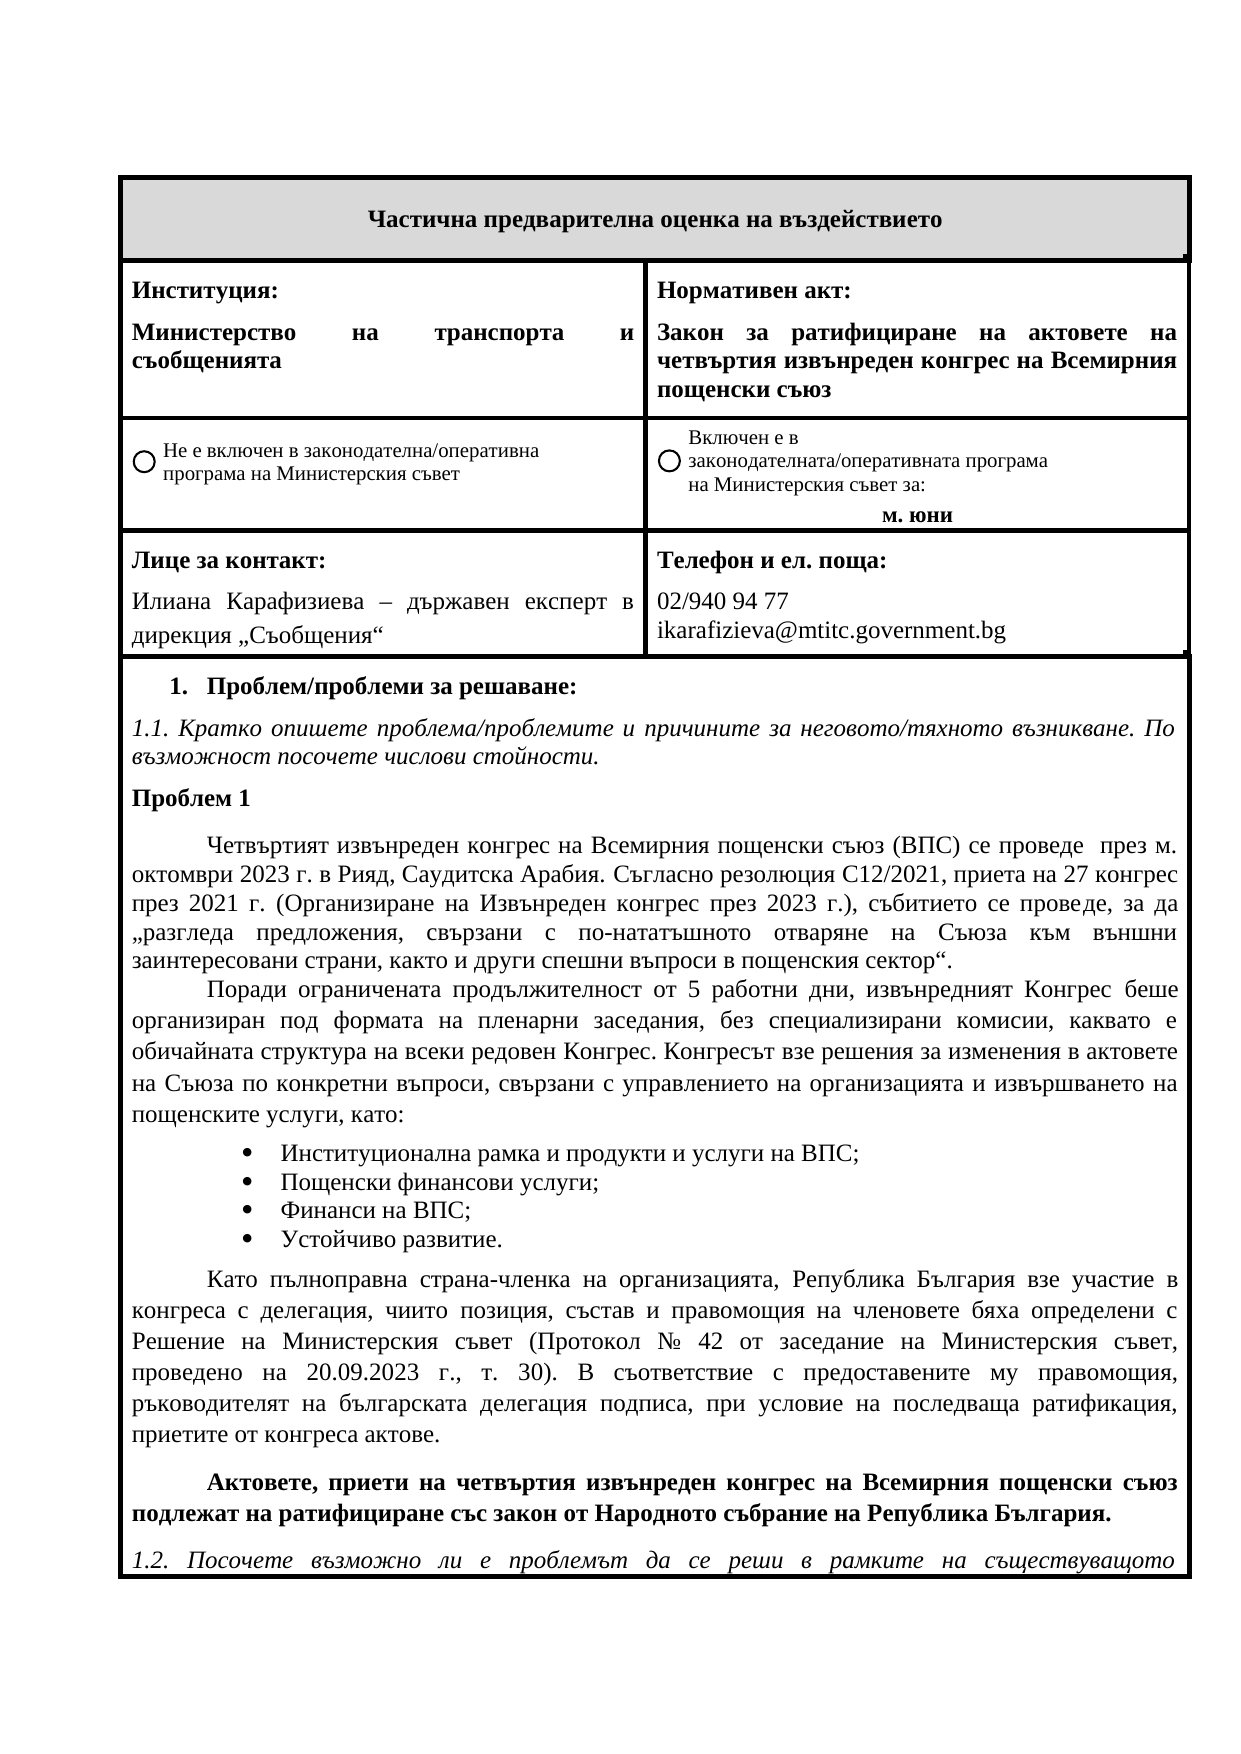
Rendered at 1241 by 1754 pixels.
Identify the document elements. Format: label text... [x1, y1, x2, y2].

table_cell Лице за контакт: Илиана Карафизиева – държавен експерт в дирекция „Съобщения“ [123, 533, 643, 654]
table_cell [123, 659, 1187, 1574]
table_cell [123, 420, 643, 528]
table_cell Институция: Министерство на транспорта и съобщенията [123, 263, 643, 416]
table_cell Нормативен акт: Закон за ратифициране на актовете на четвъртия извънреден конгрес на Всемирния пощенски съюз [648, 263, 1187, 416]
table_cell Телефон и ел. поща: 02/940 94 77 ikarafizieva@mtitc.government.bg [648, 533, 1187, 654]
table_header Частична предварителна оценка на въздействието [123, 180, 1187, 258]
table_cell м. юни [648, 420, 1187, 528]
